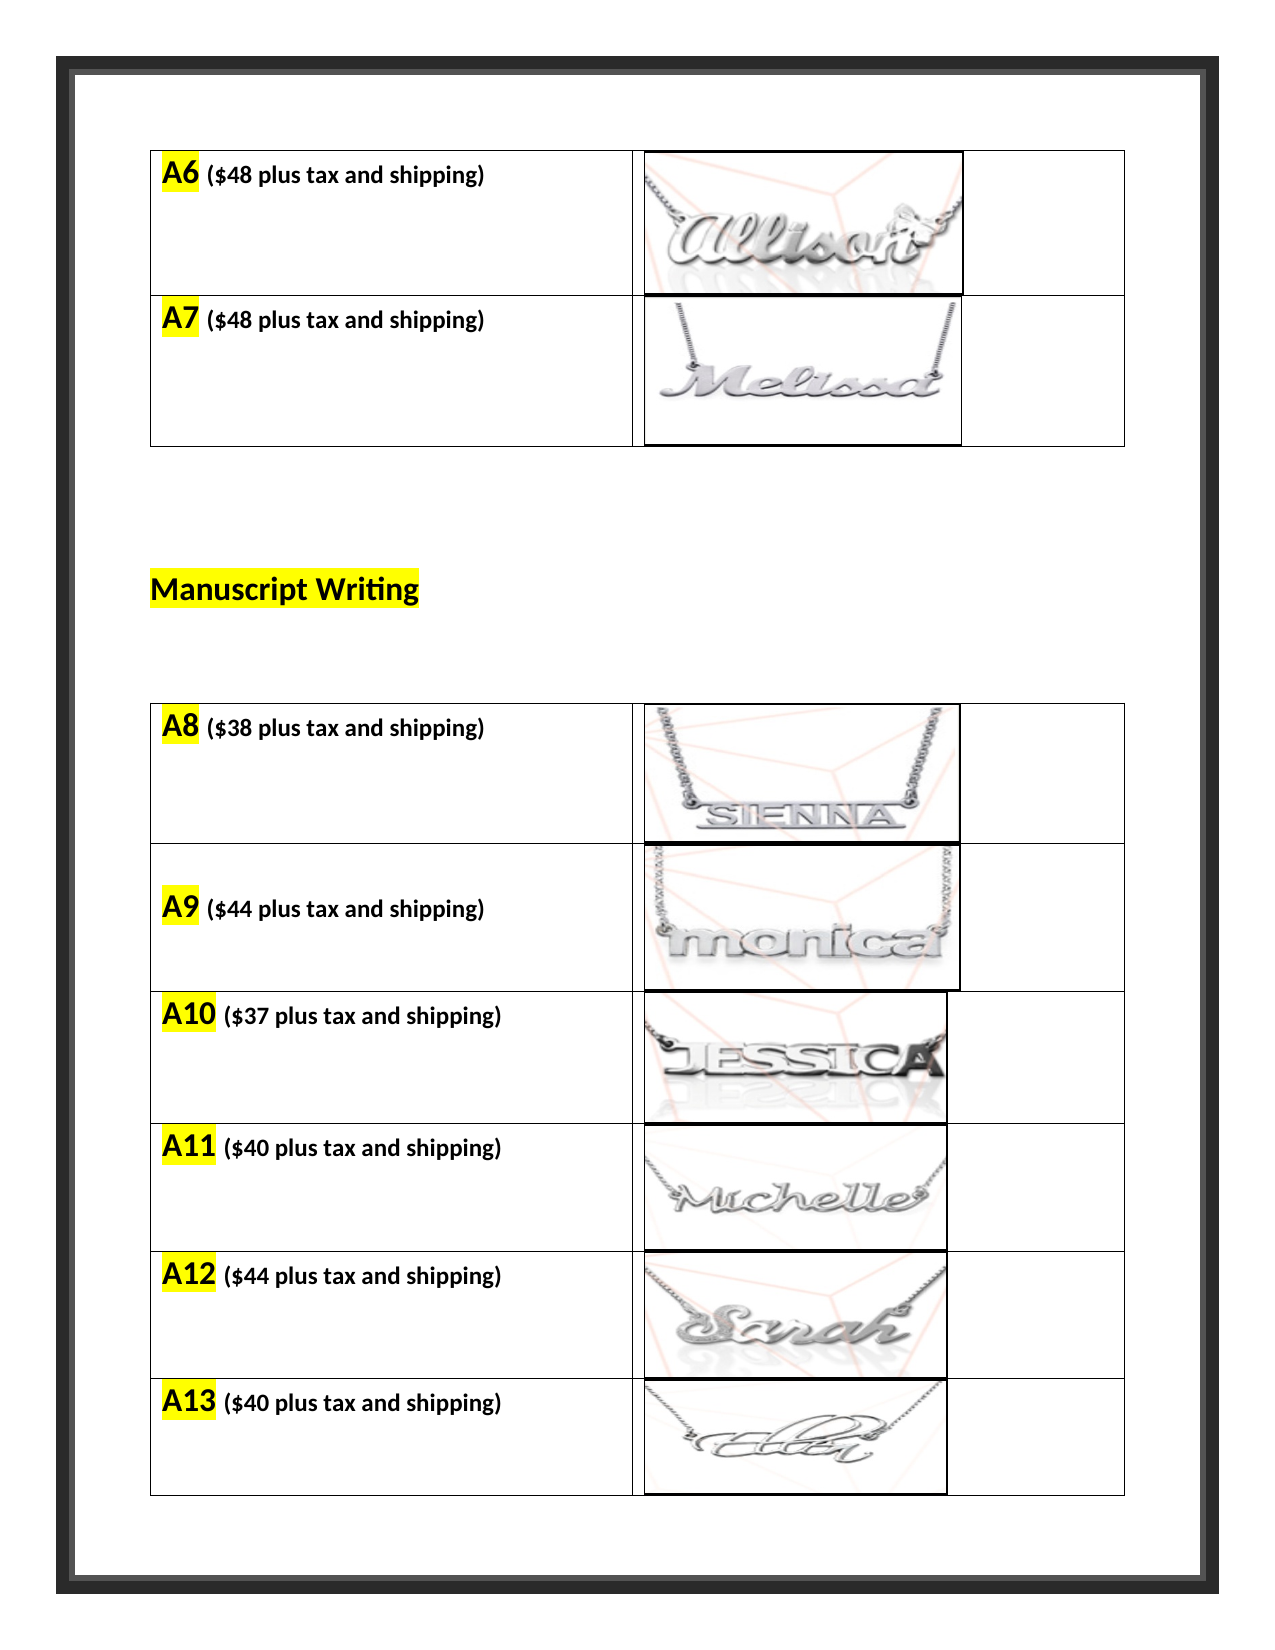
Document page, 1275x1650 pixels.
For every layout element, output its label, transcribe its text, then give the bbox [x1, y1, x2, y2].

picture [645, 993, 946, 1122]
table_cell [633, 1124, 644, 1251]
picture [645, 153, 962, 293]
table_cell A10 ($37 plus tax and shipping) [151, 992, 632, 1123]
table_header [961, 704, 1124, 843]
table_cell [633, 296, 644, 446]
picture [645, 1253, 946, 1377]
table_cell [964, 151, 1124, 295]
table_cell [633, 844, 644, 991]
picture [645, 297, 961, 444]
table_cell A13 ($40 plus tax and shipping) [151, 1379, 632, 1495]
table_header A8 ($38 plus tax and shipping) [151, 704, 632, 843]
table_cell [633, 1252, 644, 1378]
table_cell [962, 296, 1124, 446]
table_cell [948, 992, 1124, 1123]
table_cell [633, 992, 644, 1123]
table_cell [948, 1124, 1124, 1251]
picture [645, 1381, 946, 1493]
picture [645, 1126, 946, 1249]
table_cell A6 ($48 plus tax and shipping) [151, 151, 632, 295]
table_cell A7 ($48 plus tax and shipping) [151, 296, 632, 446]
table_cell A11 ($40 plus tax and shipping) [151, 1124, 632, 1251]
table_header [633, 704, 644, 843]
table_cell A9 ($44 plus tax and shipping) [151, 844, 632, 991]
table_cell [948, 1379, 1124, 1495]
table_cell [633, 1379, 644, 1495]
table_cell [961, 844, 1124, 991]
table_cell [948, 1252, 1124, 1378]
text Manuscript Writing [150, 567, 1125, 608]
picture [645, 705, 959, 841]
table_cell [633, 151, 644, 295]
picture [645, 846, 959, 989]
table_cell A12 ($44 plus tax and shipping) [151, 1252, 632, 1378]
